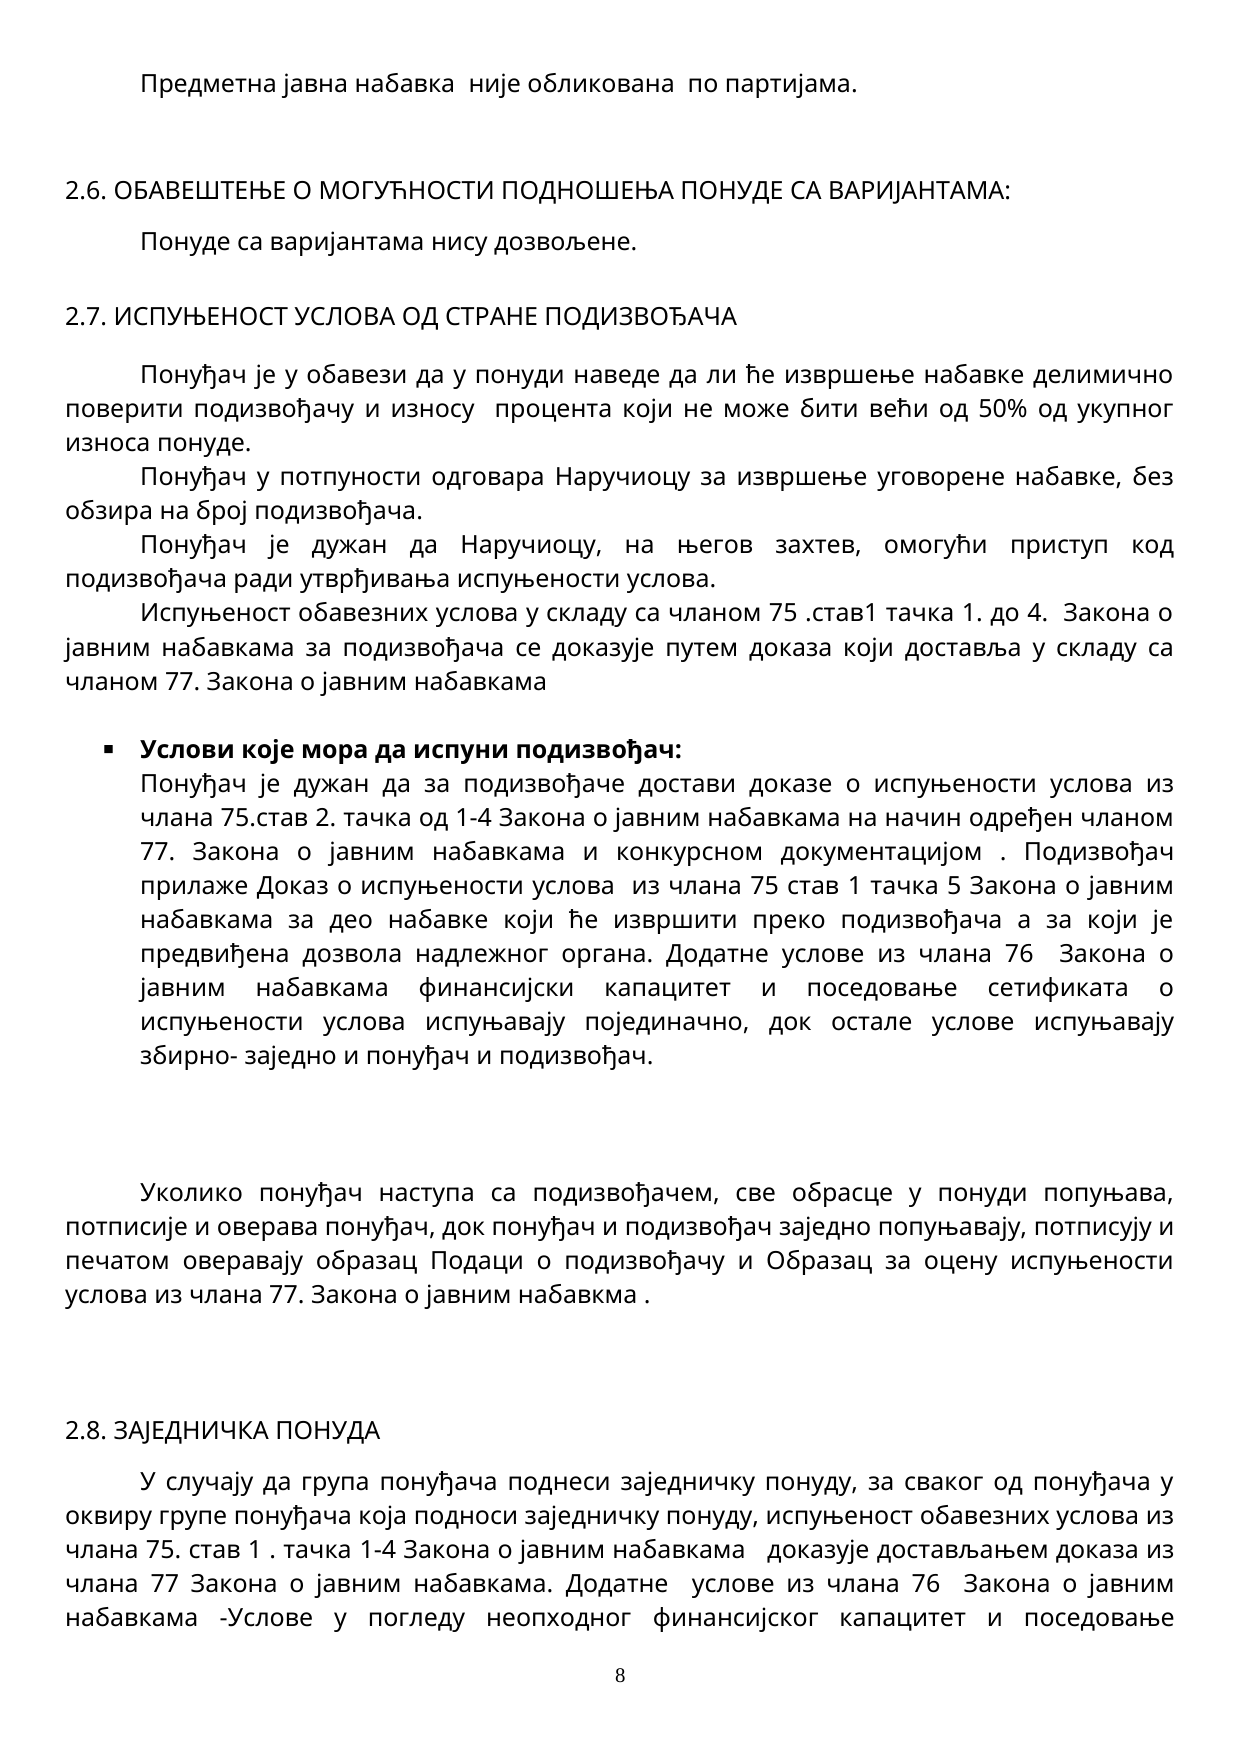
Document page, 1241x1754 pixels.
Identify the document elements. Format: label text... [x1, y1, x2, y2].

text Понуђач у потпуности одговара Наручиоцу за извршење уговорене набавке, без обзира на број подизвођача. [65, 459, 1175, 527]
text Понуђач је дужан да за подизвођаче достави доказе о испуњености услова из члана 75.став 2. тачка од 1-4 Закона о јавним набавкама на начин одређен чланом 77. Закона о јавним набавкама и конкурсном документацијом . Подизвођач прилаже Доказ о испуњености услова из члана 75 став 1 тачка 5 Закона о јавним набавкама за део набавке који ће извршити преко подизвођача а за који је предвиђена дозвола надлежног органа. Додатне услове из члана 76 Закона о јавним набавкама финансијски капацитет и поседовање сетификата о испуњености услова испуњавају појединачно, док остале услове испуњавају збирно- заједно и понуђач и подизвођач. [140, 765, 1175, 1072]
text Понуде са варијантама нису дозвољене. [65, 223, 1175, 257]
text 2.6. ОБАВЕШТЕЊЕ О МОГУЋНОСТИ ПОДНОШЕЊА ПОНУДЕ СА ВАРИЈАНТАМА: [65, 172, 1175, 206]
text Уколико понуђач наступа са подизвођачем, све обрасце у понуди попуњава, потписије и оверава понуђач, док понуђач и подизвођач заједно попуњавају, потписују и печатом оверавају образац Подаци о подизвођачу и Образац за оцену испуњености услова из члана 77. Закона о јавним набавкма . [65, 1174, 1175, 1310]
text Предметна јавна набавка није обликована по партијама. [65, 66, 1175, 100]
text Понуђач је у обавези да у понуди наведе да ли ће извршење набавке делимично поверити подизвођачу и износу процента који не може бити већи од 50% од укупног износа понуде. [65, 357, 1175, 459]
text 2.8. ЗАЈЕДНИЧКА ПОНУДА [65, 1413, 1175, 1447]
list Услови које мора да испуни подизвођач: [102, 731, 1175, 765]
text Понуђач је дужан да Наручиоцу, на његов захтев, омогући приступ код подизвођача ради утврђивања испуњености услова. [65, 527, 1175, 595]
text Испуњеност обавезних услова у складу са чланом 75 .став1 тачка 1. до 4. Закона о јавним набавкама за подизвођача се доказује путем доказа који доставља у складу са чланом 77. Закона о јавним набавкама [65, 595, 1175, 697]
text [65, 1464, 1175, 1634]
text 2.7. ИСПУЊЕНОСТ УСЛОВА ОД СТРАНЕ ПОДИЗВОЂАЧА [65, 298, 1175, 333]
